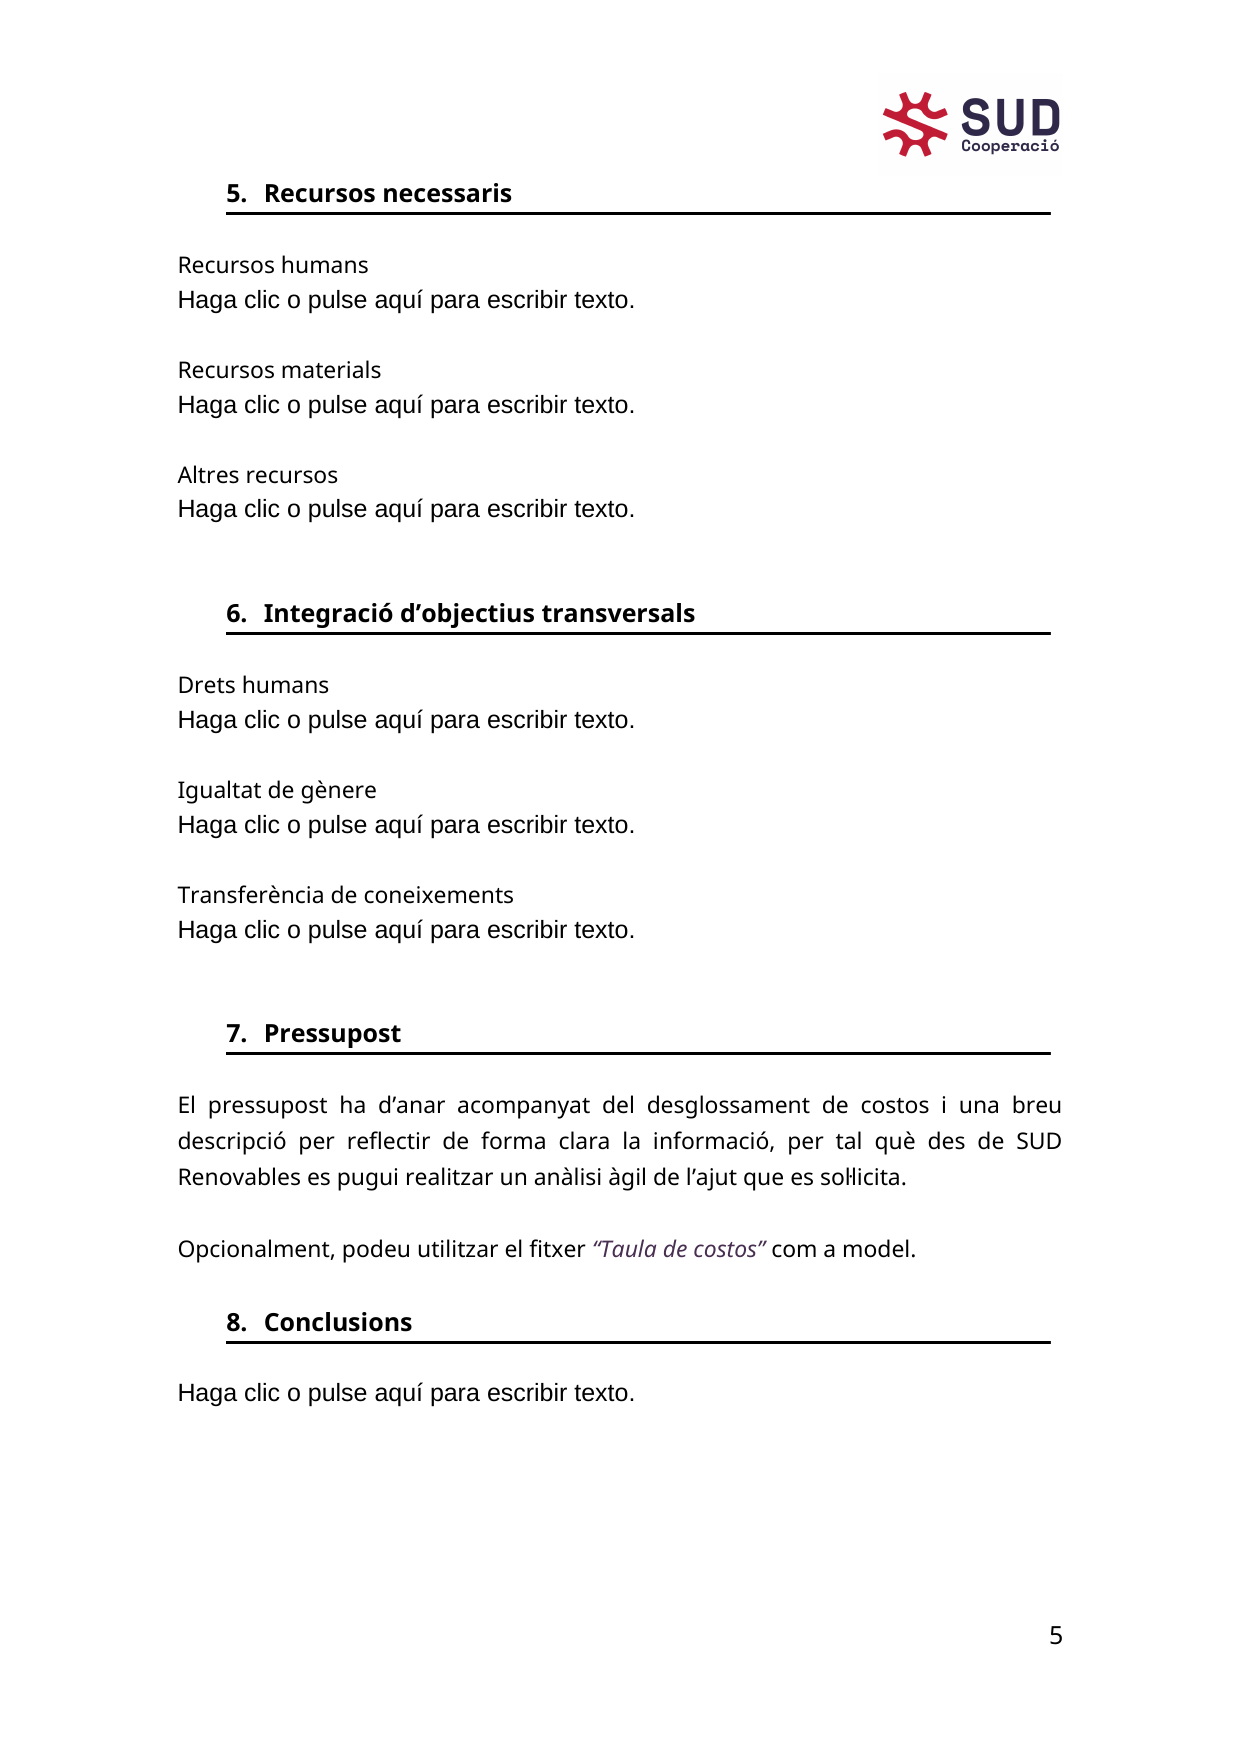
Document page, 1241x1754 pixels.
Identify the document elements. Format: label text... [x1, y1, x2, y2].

text Opcionalment, podeu utilitzar el fitxer “Taula de costos” com a model. [177, 1233, 1063, 1264]
text Recursos materials [177, 354, 1063, 385]
table_header Pressupost [177, 1016, 1062, 1055]
text Transferència de coneixements [177, 879, 1063, 910]
table_header Recursos necessaris [177, 175, 1062, 215]
table_header Integració d’objectius transversals [177, 596, 1062, 635]
text Recursos humans [177, 249, 1063, 280]
picture [878, 73, 1064, 176]
table_header Conclusions [177, 1305, 1062, 1344]
text Altres recursos [177, 458, 1063, 490]
text El pressupost ha d’anar acompanyat del desglossament de costos i una breu descripció per reflectir de forma clara la informació, per tal què des de SUD Renovables es pugui realitzar un anàlisi àgil de l’ajut que es sol·licita. [177, 1089, 1063, 1192]
text Igualtat de gènere [177, 774, 1063, 805]
text Drets humans [177, 669, 1063, 700]
